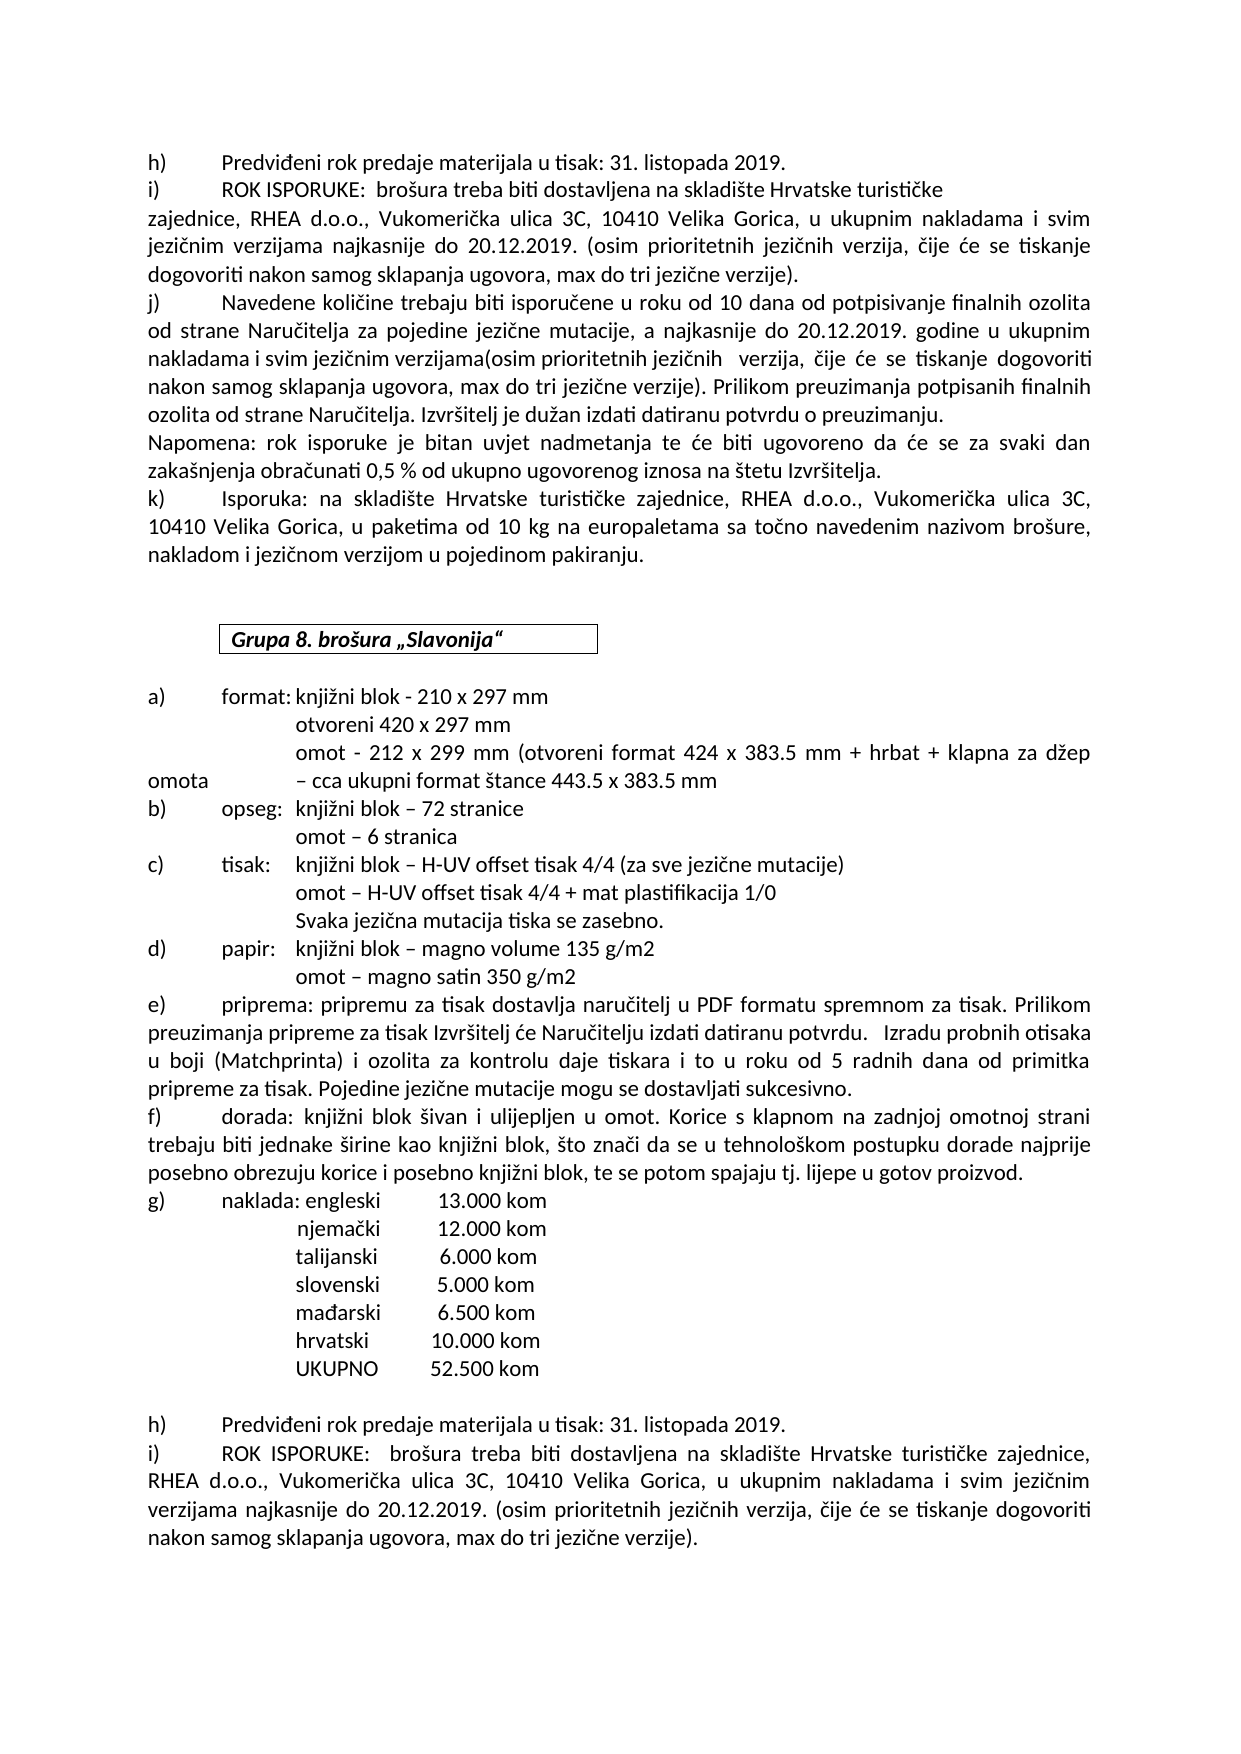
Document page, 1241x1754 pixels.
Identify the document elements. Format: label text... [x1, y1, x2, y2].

text Napomena: rok isporuke je bitan uvjet nadmetanja te će biti ugovoreno da će se za svaki dan zakašnjenja obračunati 0,5 % od ukupno ugovorenog iznosa na štetu Izvršitelja. [148, 428, 1093, 484]
text j) Navedene količine trebaju biti isporučene u roku od 10 dana od potpisivanje finalnih ozolita od strane Naručitelja za pojedine jezične mutacije, a najkasnije do 20.12.2019. godine u ukupnim nakladama i svim jezičnim verzijama(osim prioritetnih jezičnih verzija, čije će se tiskanje dogovoriti nakon samog sklapanja ugovora, max do tri jezične verzije). Prilikom preuzimanja potpisanih finalnih ozolita od strane Naručitelja. Izvršitelj je dužan izdati datiranu potvrdu o preuzimanju. [148, 288, 1093, 428]
text zajednice, RHEA d.o.o., Vukomerička ulica 3C, 10410 Velika Gorica, u ukupnim nakladama i svim jezičnim verzijama najkasnije do 20.12.2019. (osim prioritetnih jezičnih verzija, čije će se tiskanje dogovoriti nakon samog sklapanja ugovora, max do tri jezične verzije). [148, 204, 1093, 288]
text b) opseg: knjižni blok – 72 stranice [148, 794, 1093, 822]
text Svaka jezična mutacija tiska se zasebno. [148, 906, 1093, 934]
text UKUPNO 52.500 kom [148, 1354, 1093, 1383]
text njemački 12.000 kom [148, 1214, 1093, 1242]
text mađarski 6.500 kom [148, 1298, 1093, 1327]
table_header Grupa 8. brošura „Slavonija“ [220, 625, 597, 653]
text talijanski 6.000 kom [148, 1242, 1093, 1271]
text h) Predviđeni rok predaje materijala u tisak: 31. listopada 2019. [148, 148, 1093, 176]
text c) tisak: knjižni blok – H-UV offset tisak 4/4 (za sve jezične mutacije) [148, 850, 1093, 878]
text e) priprema: pripremu za tisak dostavlja naručitelj u PDF formatu spremnom za tisak. Prilikom preuzimanja pripreme za tisak Izvršitelj će Naručitelju izdati datiranu potvrdu. Izradu probnih otisaka u boji (Matchprinta) i ozolita za kontrolu daje tiskara i to u roku od 5 radnih dana od primitka pripreme za tisak. Pojedine jezične mutacije mogu se dostavljati sukcesivno. [148, 990, 1093, 1102]
text g) naklada: engleski 13.000 kom [148, 1186, 1093, 1214]
text f) dorada: knjižni blok šivan i ulijepljen u omot. Korice s klapnom na zadnjoj omotnoj strani trebaju biti jednake širine kao knjižni blok, što znači da se u tehnološkom postupku dorade najprije posebno obrezuju korice i posebno knjižni blok, te se potom spajaju tj. lijepe u gotov proizvod. [148, 1102, 1093, 1186]
text otvoreni 420 x 297 mm [148, 710, 1093, 738]
text i) ROK ISPORUKE: brošura treba biti dostavljena na skladište Hrvatske turističke zajednice, RHEA d.o.o., Vukomerička ulica 3C, 10410 Velika Gorica, u ukupnim nakladama i svim jezičnim verzijama najkasnije do 20.12.2019. (osim prioritetnih jezičnih verzija, čije će se tiskanje dogovoriti nakon samog sklapanja ugovora, max do tri jezične verzije). [148, 1439, 1093, 1551]
text d) papir: knjižni blok – magno volume 135 g/m2 [148, 934, 1093, 962]
text k) Isporuka: na skladište Hrvatske turističke zajednice, RHEA d.o.o., Vukomerička ulica 3C, 10410 Velika Gorica, u paketima od 10 kg na europaletama sa točno navedenim nazivom brošure, nakladom i jezičnom verzijom u pojedinom pakiranju. [148, 484, 1093, 568]
text slovenski 5.000 kom [148, 1271, 1093, 1298]
text hrvatski 10.000 kom [148, 1327, 1093, 1354]
text i) ROK ISPORUKE: brošura treba biti dostavljena na skladište Hrvatske turističke [148, 176, 1093, 204]
text omot – magno satin 350 g/m2 [148, 962, 1093, 990]
text a) format: knjižni blok - 210 x 297 mm [148, 682, 1093, 710]
text omot – H-UV offset tisak 4/4 + mat plastifikacija 1/0 [148, 878, 1093, 906]
text omot - 212 x 299 mm (otvoreni format 424 x 383.5 mm + hrbat + klapna za džep omota – cca ukupni format štance 443.5 x 383.5 mm [148, 738, 1093, 794]
text h) Predviđeni rok predaje materijala u tisak: 31. listopada 2019. [148, 1411, 1093, 1439]
text omot – 6 stranica [148, 822, 1093, 850]
